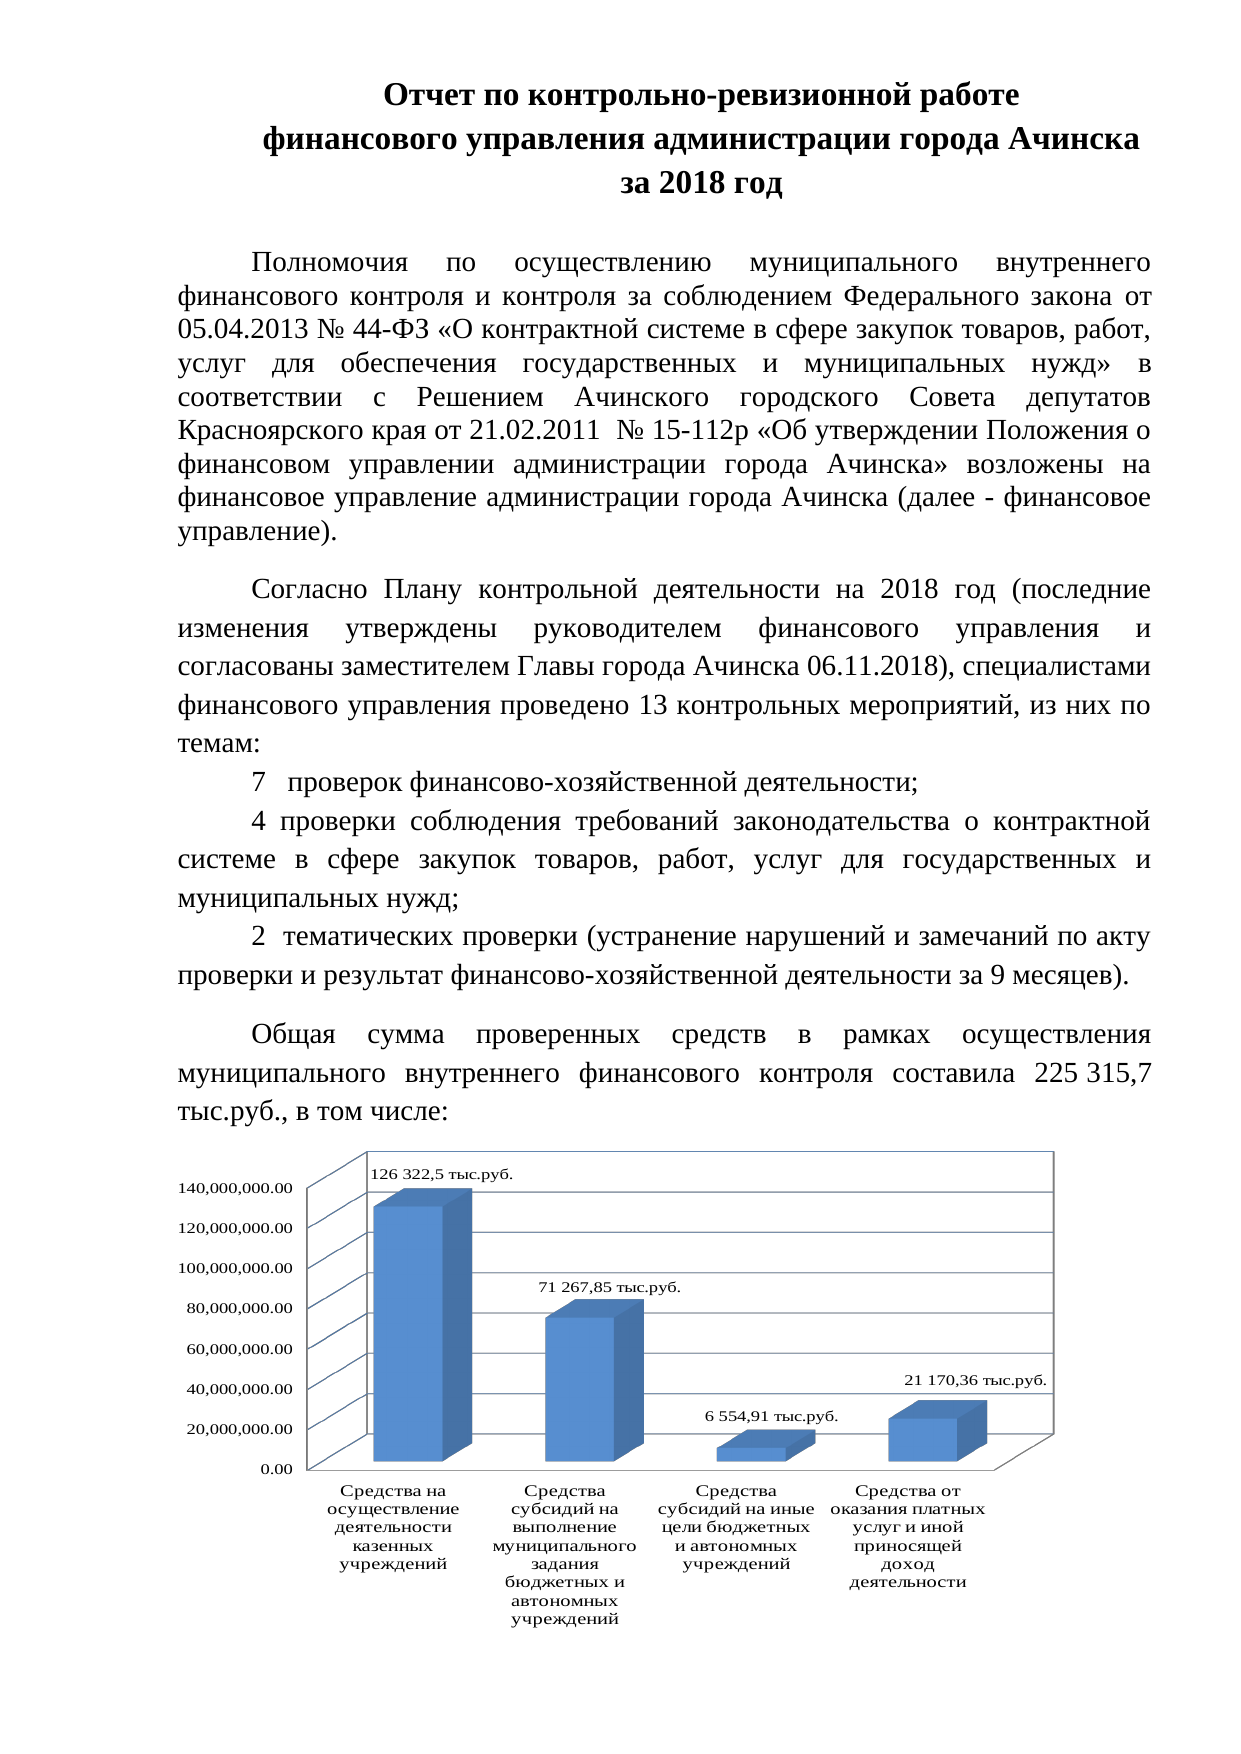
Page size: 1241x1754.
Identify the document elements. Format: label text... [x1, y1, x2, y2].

text Отчет по контрольно-ревизионной работе [177, 74, 1152, 112]
text финансового управления администрации города Ачинска [177, 118, 1152, 156]
text Общая сумма проверенных средств в рамках осуществления муниципального внутреннего финансового контроля составила 225 315,7 тыс.руб., в том числе: [177, 1016, 1152, 1127]
text Согласно Плану контрольной деятельности на 2018 год (последние изменения утверждены руководителем финансового управления и согласованы заместителем Главы города Ачинска 06.11.2018), специалистами финансового управления проведено 13 контрольных мероприятий, из них по темам: [177, 571, 1152, 759]
text 2 тематических проверки (устранение нарушений и замечаний по акту проверки и результат финансово-хозяйственной деятельности за 9 месяцев). [177, 918, 1152, 990]
text 4 проверки соблюдения требований законодательства о контрактной системе в сфере закупок товаров, работ, услуг для государственных и муниципальных нужд; [177, 803, 1152, 913]
text Полномочия по осуществлению муниципального внутреннего финансового контроля и контроля за соблюдением Федерального закона от 05.04.2013 № 44-ФЗ «О контрактной системе в сфере закупок товаров, работ, услуг для обеспечения государственных и муниципальных нужд» в соответствии с Решением Ачинского городского Совета депутатов Красноярского края от 21.02.2011 № 15-112р «Об утверждении Положения о финансовом управлении администрации города Ачинска» возложены на финансовое управление администрации города Ачинска (далее - финансовое управление). [177, 244, 1152, 546]
text 7 проверок финансово-хозяйственной деятельности; [177, 764, 1152, 798]
text за 2018 год [177, 162, 1152, 200]
